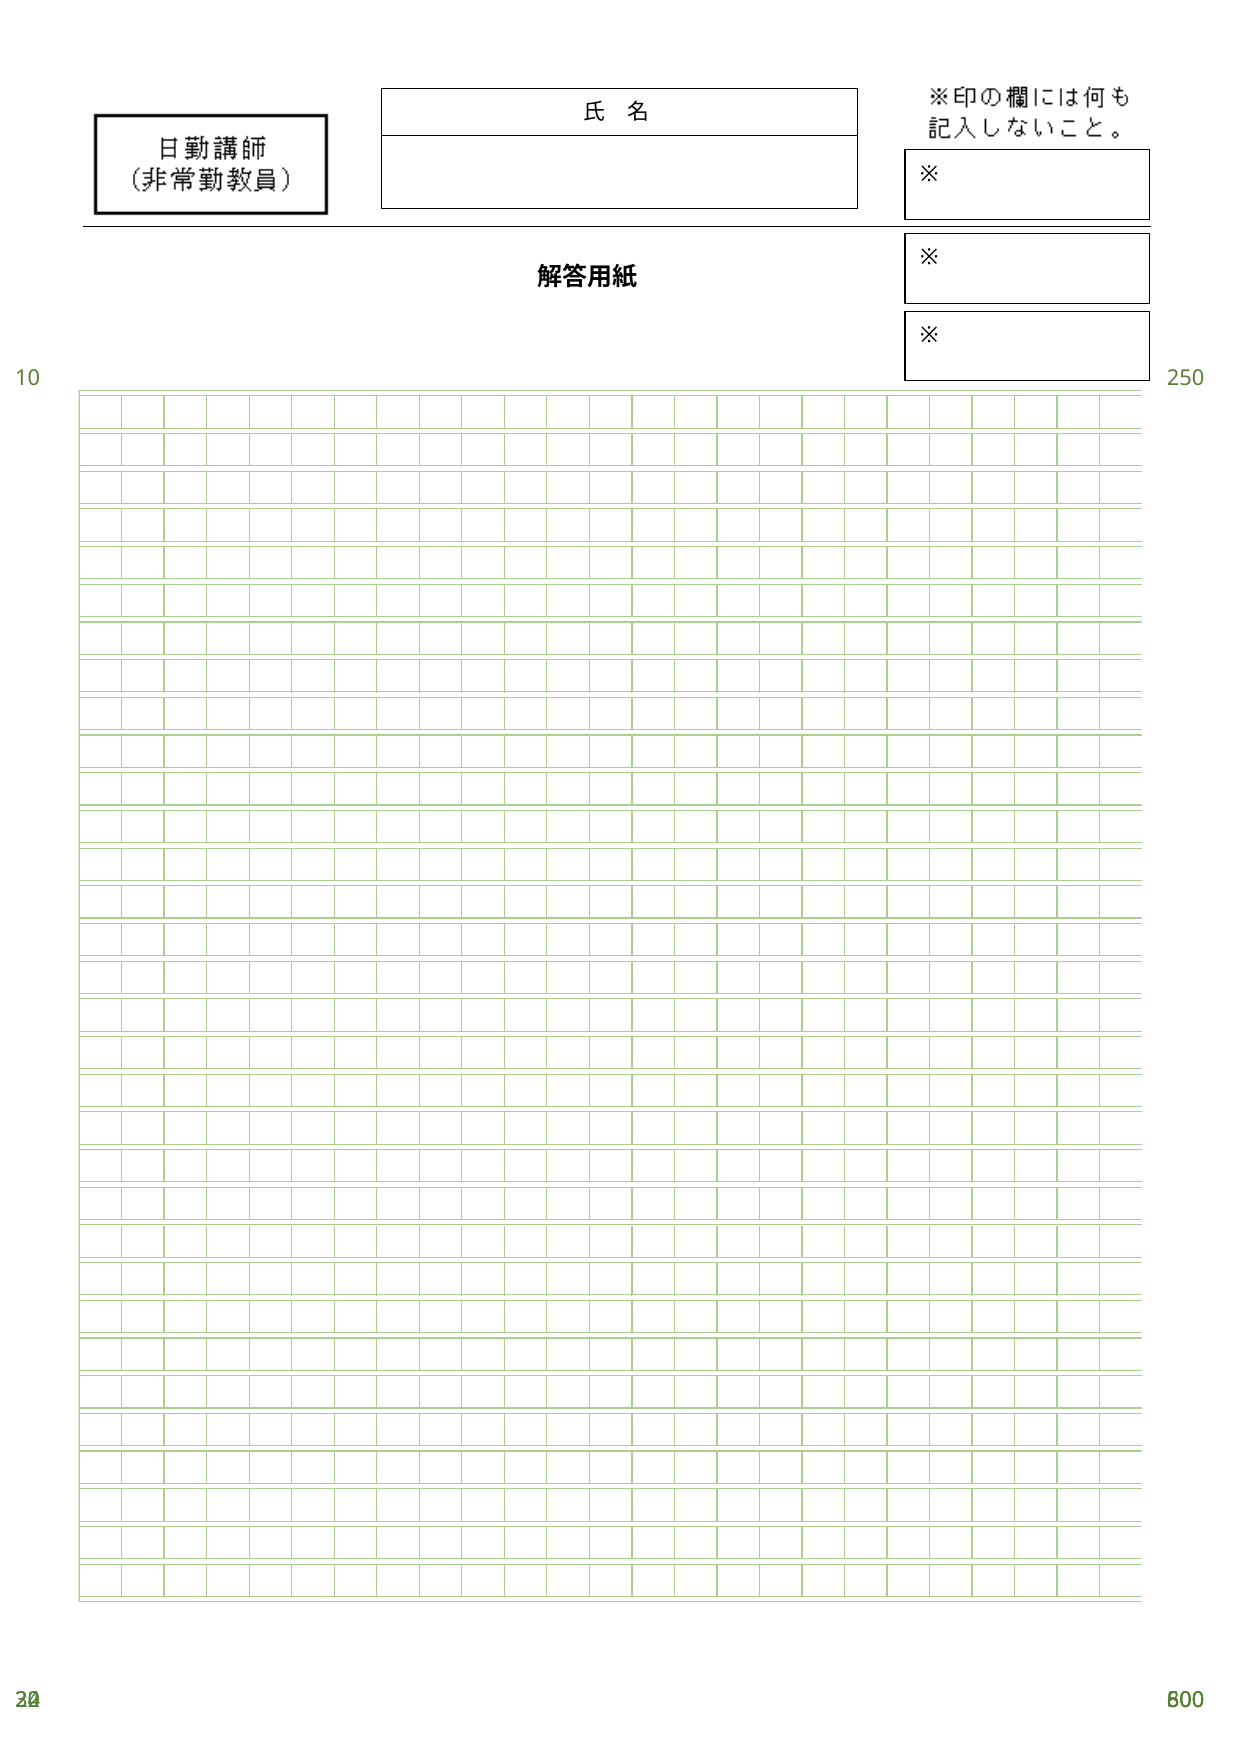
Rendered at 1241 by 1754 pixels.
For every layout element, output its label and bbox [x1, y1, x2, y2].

picture [88, 108, 333, 223]
picture [922, 80, 1135, 148]
